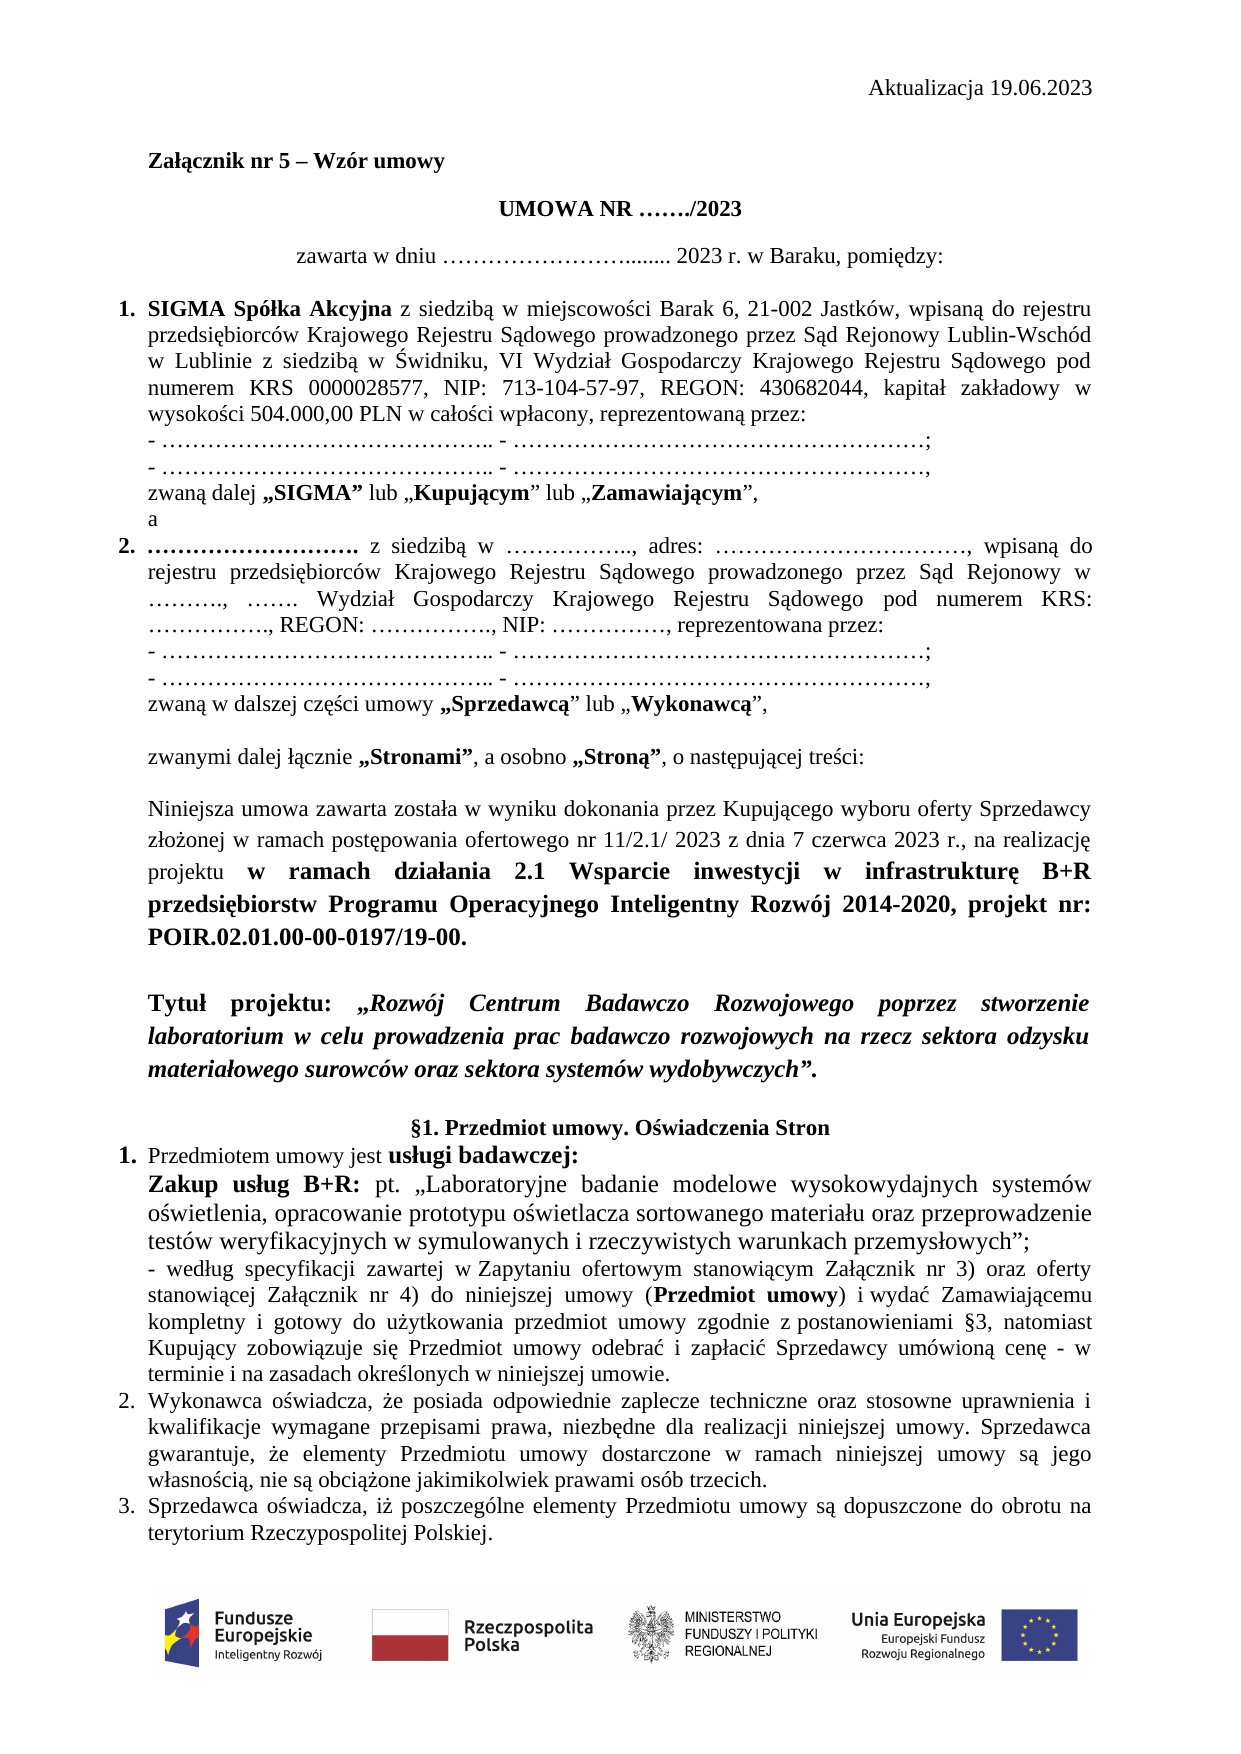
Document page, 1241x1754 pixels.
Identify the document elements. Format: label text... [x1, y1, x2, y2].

text Niniejsza umowa zawarta została w wyniku dokonania przez Kupującego wyboru oferty Sprzedawcy złożonej w ramach postępowania ofertowego nr 11/2.1/ 2023 z dnia 7 czerwca 2023 r., na realizację projektu w ramach działania 2.1 Wsparcie inwestycji w infrastrukturę B+R przedsiębiorstw Programu Operacyjnego Inteligentny Rozwój 2014-2020, projekt nr: POIR.02.01.00-00-0197/19-00. [148, 795, 1093, 951]
list SIGMA Spółka Akcyjna z siedzibą w miejscowości Barak 6, 21-002 Jastków, wpisaną do rejestru przedsiębiorców Krajowego Rejestru Sądowego prowadzonego przez Sąd Rejonowy Lublin-Wschód w Lublinie z siedzibą w Świdniku, VI Wydział Gospodarczy Krajowego Rejestru Sądowego pod numerem KRS 0000028577, NIP: 713-104-57-97, REGON: 430682044, kapitał zakładowy w wysokości 504.000,00 PLN w całości wpłacony, reprezentowaną przez: [118, 295, 1093, 426]
text Zakup usług B+R: pt. „Laboratoryjne badanie modelowe wysokowydajnych systemów oświetlenia, opracowanie prototypu oświetlacza sortowanego materiału oraz przeprowadzenie testów weryfikacyjnych w symulowanych i rzeczywistych warunkach przemysłowych”; [148, 1169, 1093, 1255]
text - …………………………………….. - ………………………………………………; [148, 426, 1093, 453]
text 2. ………………………. z siedzibą w …………….., adres: ……………………………, wpisaną do rejestru przedsiębiorców Krajowego Rejestru Sądowego prowadzonego przez Sąd Rejonowy w ………., ……. Wydział Gospodarczy Krajowego Rejestru Sądowego pod numerem KRS: ……………., REGON: ……………., NIP: ……………, reprezentowana przez: [118, 532, 1093, 637]
text - …………………………………….. - ………………………………………………, [148, 664, 1093, 690]
text zwaną w dalszej części umowy „Sprzedawcą” lub „Wykonawcą”, [148, 690, 1093, 716]
text zwaną dalej „SIGMA” lub „Kupującym” lub „Zamawiającym”, [148, 479, 1093, 506]
text zwanymi dalej łącznie „Stronami”, a osobno „Stroną”, o następującej treści: [148, 743, 1093, 769]
list Sprzedawca oświadcza, iż poszczególne elementy Przedmiotu umowy są dopuszczone do obrotu na terytorium Rzeczypospolitej Polskiej. [118, 1492, 1093, 1545]
text §1. Przedmiot umowy. Oświadczenia Stron [148, 1114, 1093, 1140]
text UMOWA NR ……./2023 [148, 195, 1093, 221]
list Przedmiotem umowy jest usługi badawczej: [118, 1140, 1093, 1169]
list Wykonawca oświadcza, że posiada odpowiednie zaplecze techniczne oraz stosowne uprawnienia i kwalifikacje wymagane przepisami prawa, niezbędne dla realizacji niniejszej umowy. Sprzedawca gwarantuje, że elementy Przedmiotu umowy dostarczone w ramach niniejszej umowy są jego własnością, nie są obciążone jakimikolwiek prawami osób trzecich. [118, 1387, 1093, 1492]
text - …………………………………….. - ………………………………………………; [148, 637, 1093, 664]
text - …………………………………….. - ………………………………………………, [148, 453, 1093, 479]
text - według specyfikacji zawartej w Zapytaniu ofertowym stanowiącym Załącznik nr 3) oraz oferty stanowiącej Załącznik nr 4) do niniejszej umowy (Przedmiot umowy) i wydać Zamawiającemu kompletny i gotowy do użytkowania przedmiot umowy zgodnie z postanowieniami §3, natomiast Kupujący zobowiązuje się Przedmiot umowy odebrać i zapłacić Sprzedawcy umówioną cenę - w terminie i na zasadach określonych w niniejszej umowie. [148, 1255, 1093, 1387]
text a [148, 506, 1093, 532]
text Tytuł projektu: „Rozwój Centrum Badawczo Rozwojowego poprzez stworzenie laboratorium w celu prowadzenia prac badawczo rozwojowych na rzecz sektora odzysku materiałowego surowców oraz sektora systemów wydobywczych”. [148, 988, 1093, 1083]
picture [147, 1581, 1093, 1681]
text Załącznik nr 5 – Wzór umowy [148, 148, 1093, 174]
text zawarta w dniu ……………………........ 2023 r. w Baraku, pomiędzy: [148, 242, 1093, 268]
